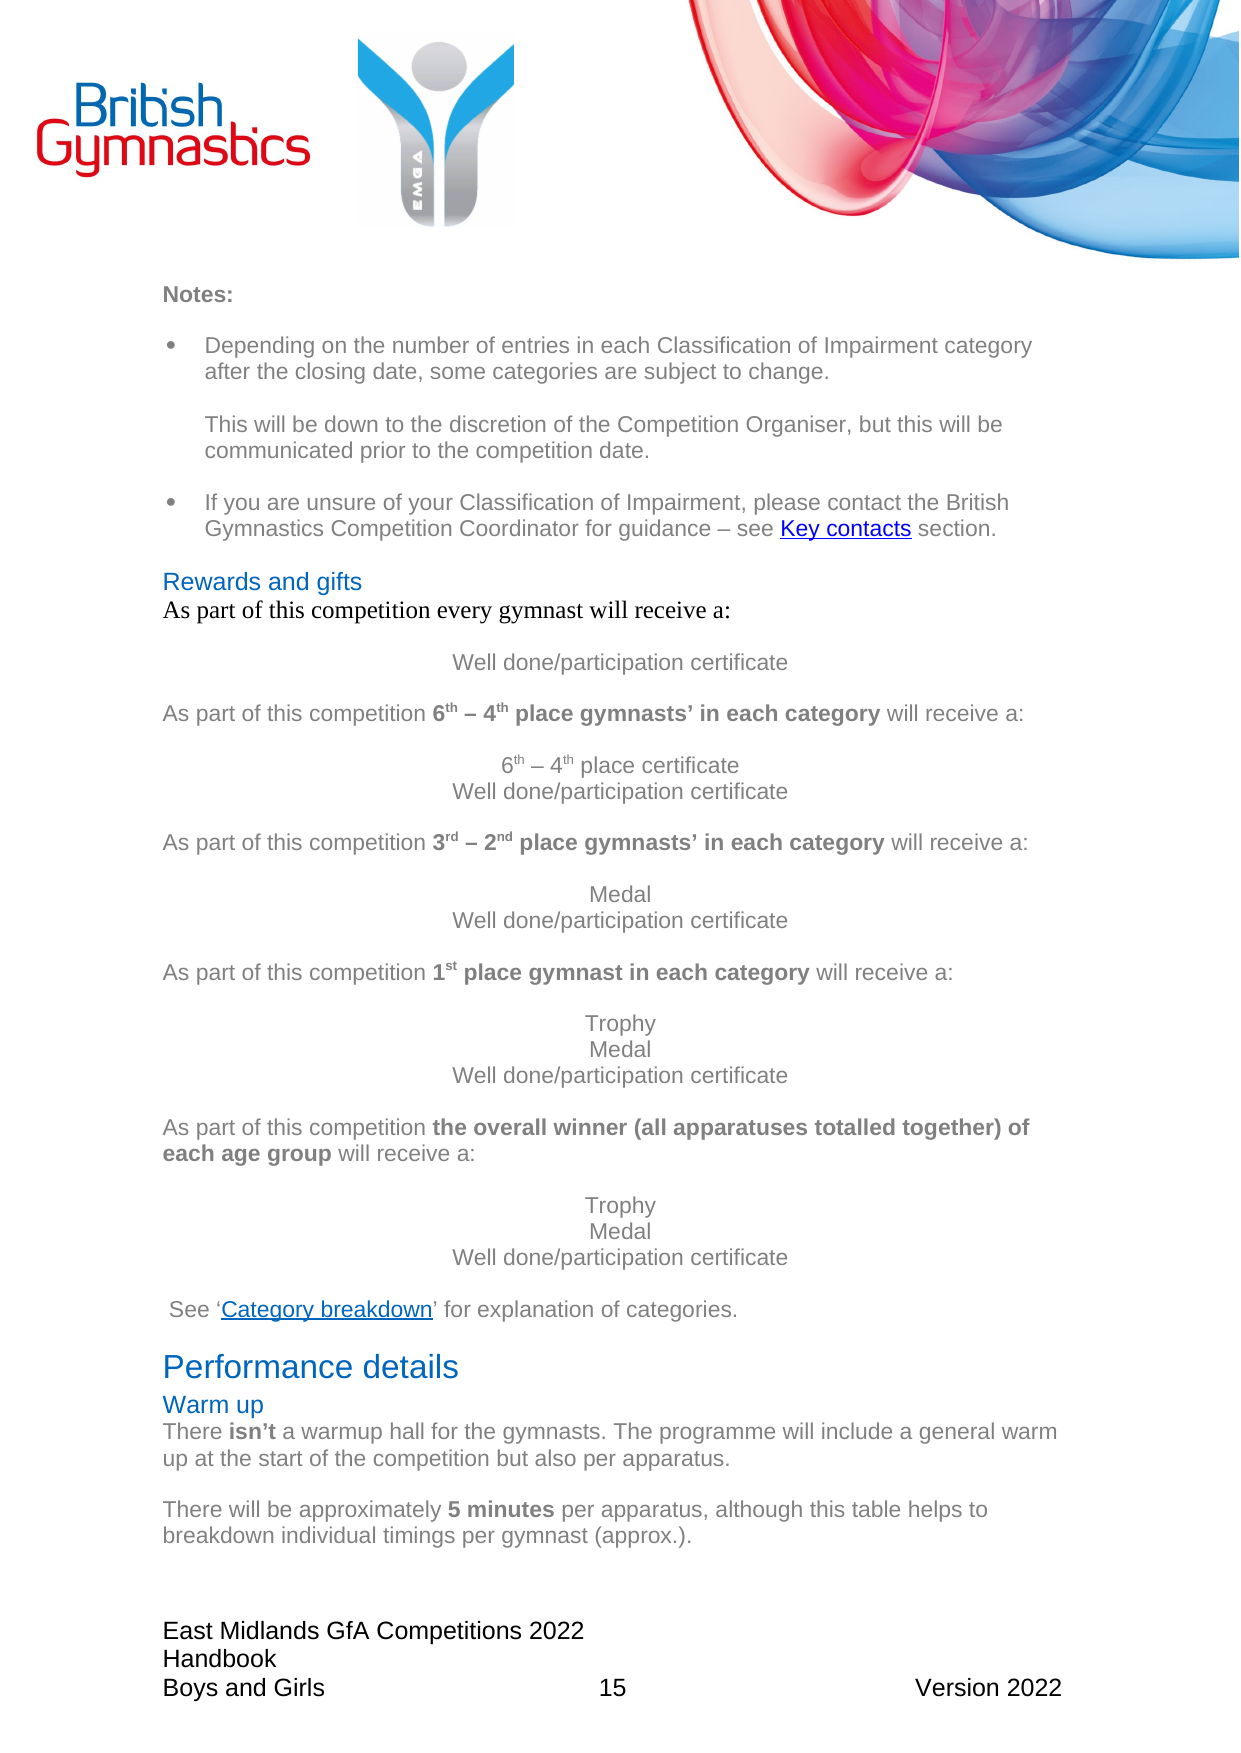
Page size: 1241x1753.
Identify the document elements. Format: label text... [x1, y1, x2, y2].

picture [357, 33, 514, 229]
text There will be approximately minutes per apparatus, although this table helps to breakdown individual timings per gymnast (approx.). [162, 1496, 1078, 1549]
subtitle Rewards and gifts [162, 566, 1078, 595]
list If you are unsure of your Classification of Impairment, please contact the British Gymnastics Competition Coordinator for guidance – see Key contacts section. [167, 489, 1078, 541]
list Depending on the number of entries in each Classification of Impairment category after the closing date, some categories are subject to change. This will be down to the discretion of the Competition Organiser, but this will be communicated prior to the competition date. [167, 332, 1078, 464]
text There a warmup hall for the gymnasts. The programme will include a general warm up at the start of the competition but also per apparatus. [162, 1418, 1078, 1471]
subtitle Warm up [162, 1389, 1078, 1418]
text Notes: [162, 281, 1078, 307]
text See ‘Category breakdown’ for explanation of categories. [162, 1296, 1078, 1322]
picture [673, 0, 1239, 263]
picture [8, 53, 338, 198]
subtitle Performance details [162, 1347, 1078, 1385]
